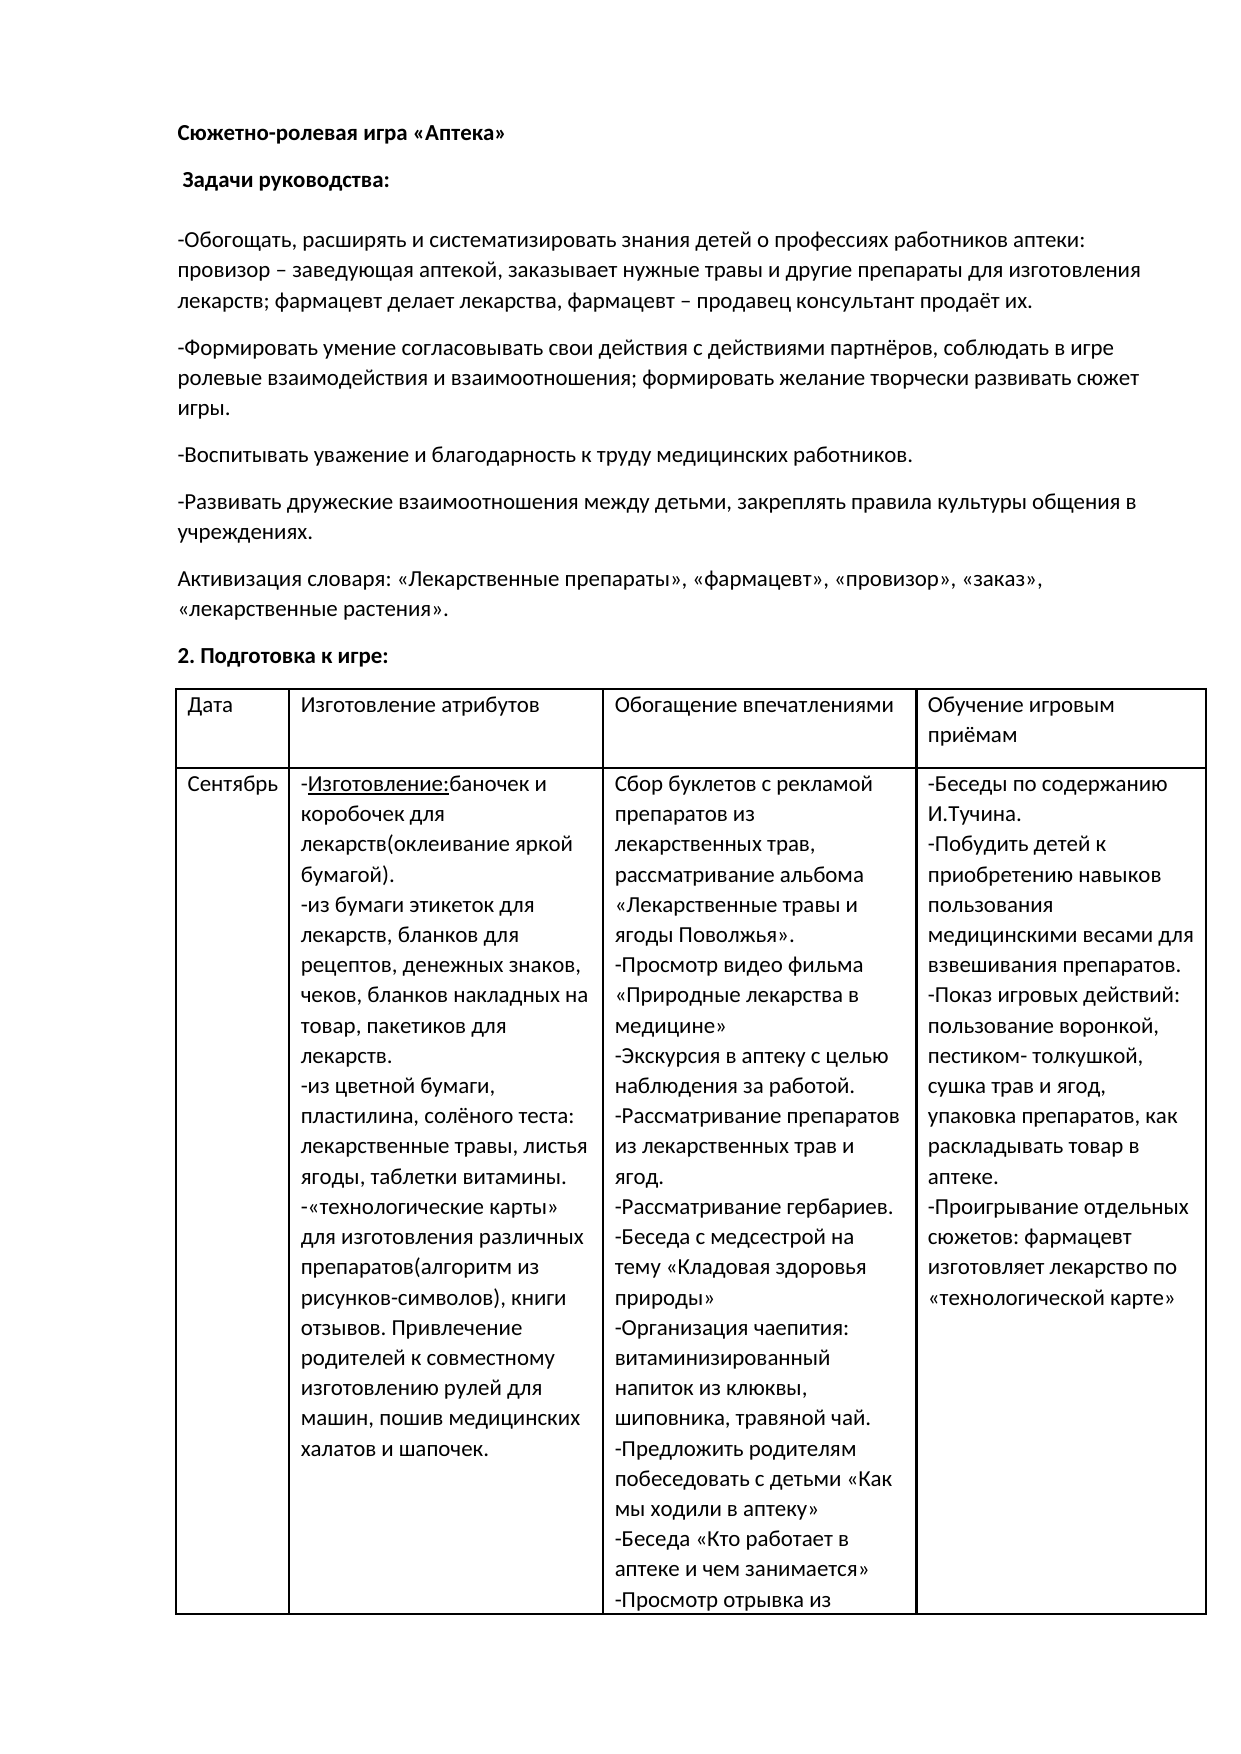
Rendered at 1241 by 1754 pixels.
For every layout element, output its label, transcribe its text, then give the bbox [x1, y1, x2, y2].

table_header Обучение игровым приёмам [918, 690, 1205, 767]
text 2. Подготовка к игре: [177, 641, 1152, 669]
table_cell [918, 769, 1205, 1613]
table_header Изготовление атрибутов [290, 690, 602, 767]
text -Формировать умение согласовывать свои действия с действиями партнёров, соблюдать в игре ролевые взаимодействия и взаимоотношения; формировать желание творчески развивать сюжет игры. [177, 333, 1152, 421]
table_header Дата [177, 690, 288, 767]
text Сюжетно-ролевая игра «Аптека» [177, 118, 1152, 146]
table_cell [604, 769, 915, 1613]
text -Воспитывать уважение и благодарность к труду медицинских работников. [177, 440, 1152, 468]
table_cell Сентябрь [177, 769, 288, 1613]
text -Развивать дружеские взаимоотношения между детьми, закреплять правила культуры общения в учреждениях. [177, 487, 1152, 545]
table_header Обогащение впечатлениями [604, 690, 915, 767]
text Активизация словаря: «Лекарственные препараты», «фармацевт», «провизор», «заказ», «лекарственные растения». [177, 564, 1152, 622]
text Задачи руководства: -Обогощать, расширять и систематизировать знания детей о профессиях работников аптеки: провизор – заведующая аптекой, заказывает нужные травы и другие препараты для изготовления лекарств; фармацевт делает лекарства, фармацевт – продавец консультант продаёт их. [177, 165, 1152, 314]
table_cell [290, 769, 602, 1613]
